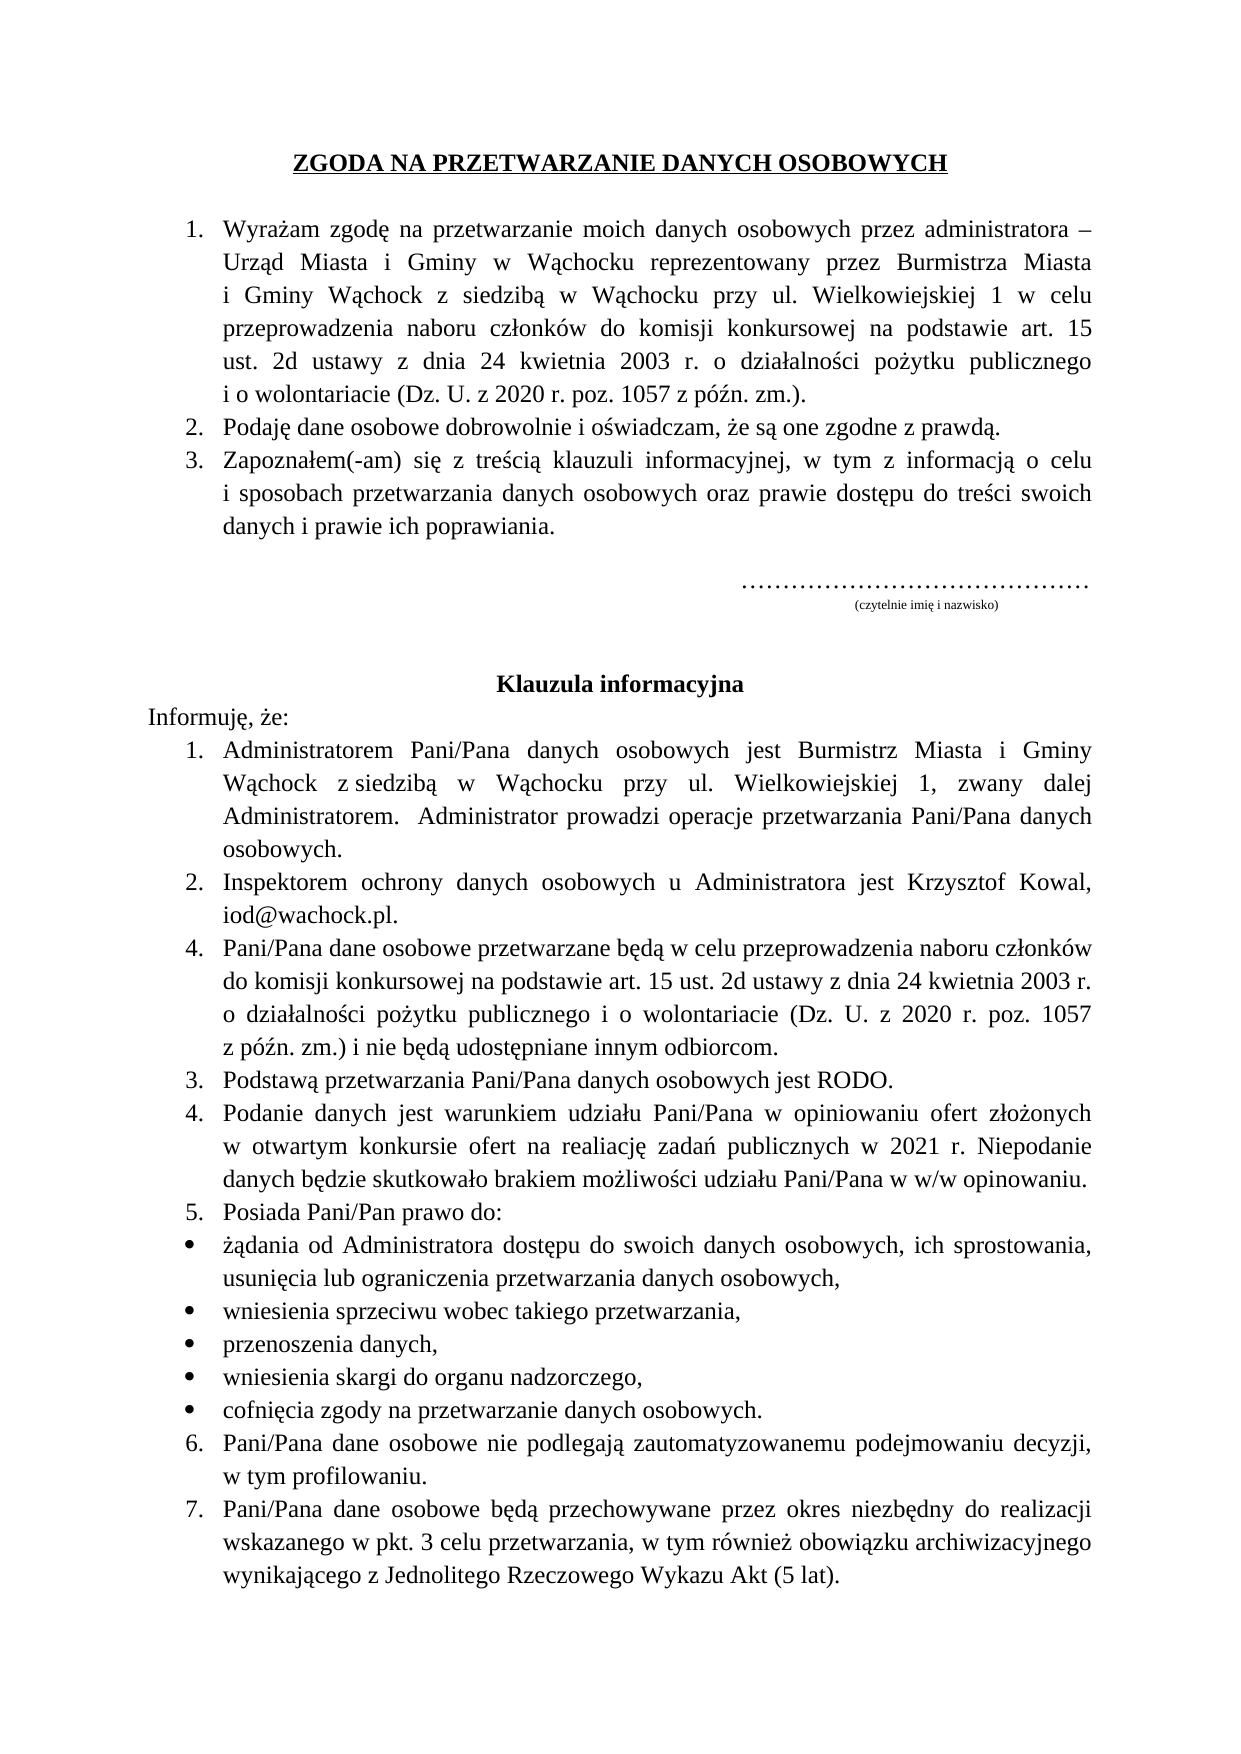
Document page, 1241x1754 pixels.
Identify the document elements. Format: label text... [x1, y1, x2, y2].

list Zapoznałem(-am) się z treścią klauzuli informacyjnej, w tym z informacją o celu i sposobach przetwarzania danych osobowych oraz prawie dostępu do treści swoich danych i prawie ich poprawiania. [185, 445, 1093, 539]
list Administratorem Pani/Pana danych osobowych jest Burmistrz Miasta i Gminy Wąchock z siedzibą w Wąchocku przy ul. Wielkowiejskiej 1, zwany dalej Administratorem. Administrator prowadzi operacje przetwarzania Pani/Pana danych osobowych. [185, 735, 1093, 863]
list Wyrażam zgodę na przetwarzanie moich danych osobowych przez administratora – Urząd Miasta i Gminy w Wąchocku reprezentowany przez Burmistrza Miasta i Gminy Wąchock z siedzibą w Wąchocku przy ul. Wielkowiejskiej 1 w celu przeprowadzenia naboru członków do komisji konkursowej na podstawie art. 15 ust. 2d ustawy z dnia 24 kwietnia 2003 r. o działalności pożytku publicznego i o wolontariacie (Dz. U. z 2020 r. poz. 1057 z późn. zm.). [185, 214, 1093, 407]
list wniesienia sprzeciwu wobec takiego przetwarzania, [185, 1296, 1093, 1325]
subtitle Klauzula informacyjna [148, 669, 1093, 698]
list Podaję dane osobowe dobrowolnie i oświadczam, że są one zgodne z prawdą. [185, 412, 1093, 441]
subtitle …………………………………… (czytelnie imię i nazwisko) [738, 565, 1093, 624]
list przenoszenia danych, [185, 1329, 1093, 1358]
list Pani/Pana dane osobowe przetwarzane będą w celu przeprowadzenia naboru członków do komisji konkursowej na podstawie art. 15 ust. 2d ustawy z dnia 24 kwietnia 2003 r. o działalności pożytku publicznego i o wolontariacie (Dz. U. z 2020 r. poz. 1057 z późn. zm.) i nie będą udostępniane innym odbiorcom. [185, 933, 1093, 1061]
list Posiada Pani/Pan prawo do: [185, 1197, 1093, 1226]
list Inspektorem ochrony danych osobowych u Administratora jest Krzysztof Kowal, iod@wachock.pl. [185, 867, 1093, 929]
list Pani/Pana dane osobowe będą przechowywane przez okres niezbędny do realizacji wskazanego w pkt. 3 celu przetwarzania, w tym również obowiązku archiwizacyjnego wynikającego z Jednolitego Rzeczowego Wykazu Akt (5 lat). [185, 1494, 1093, 1589]
list żądania od Administratora dostępu do swoich danych osobowych, ich sprostowania, usunięcia lub ograniczenia przetwarzania danych osobowych, [185, 1230, 1093, 1292]
text ZGODA NA PRZETWARZANIE DANYCH OSOBOWYCH [148, 148, 1093, 176]
list cofnięcia zgody na przetwarzanie danych osobowych. [185, 1395, 1093, 1424]
list Podstawą przetwarzania Pani/Pana danych osobowych jest RODO. [185, 1065, 1093, 1094]
list wniesienia skargi do organu nadzorczego, [185, 1362, 1093, 1391]
list Pani/Pana dane osobowe nie podlegają zautomatyzowanemu podejmowaniu decyzji, w tym profilowaniu. [185, 1428, 1093, 1490]
text Informuję, że: [148, 702, 1093, 731]
list Podanie danych jest warunkiem udziału Pani/Pana w opiniowaniu ofert złożonych w otwartym konkursie ofert na realiację zadań publicznych w 2021 r. Niepodanie danych będzie skutkowało brakiem możliwości udziału Pani/Pana w w/w opinowaniu. [185, 1098, 1093, 1193]
